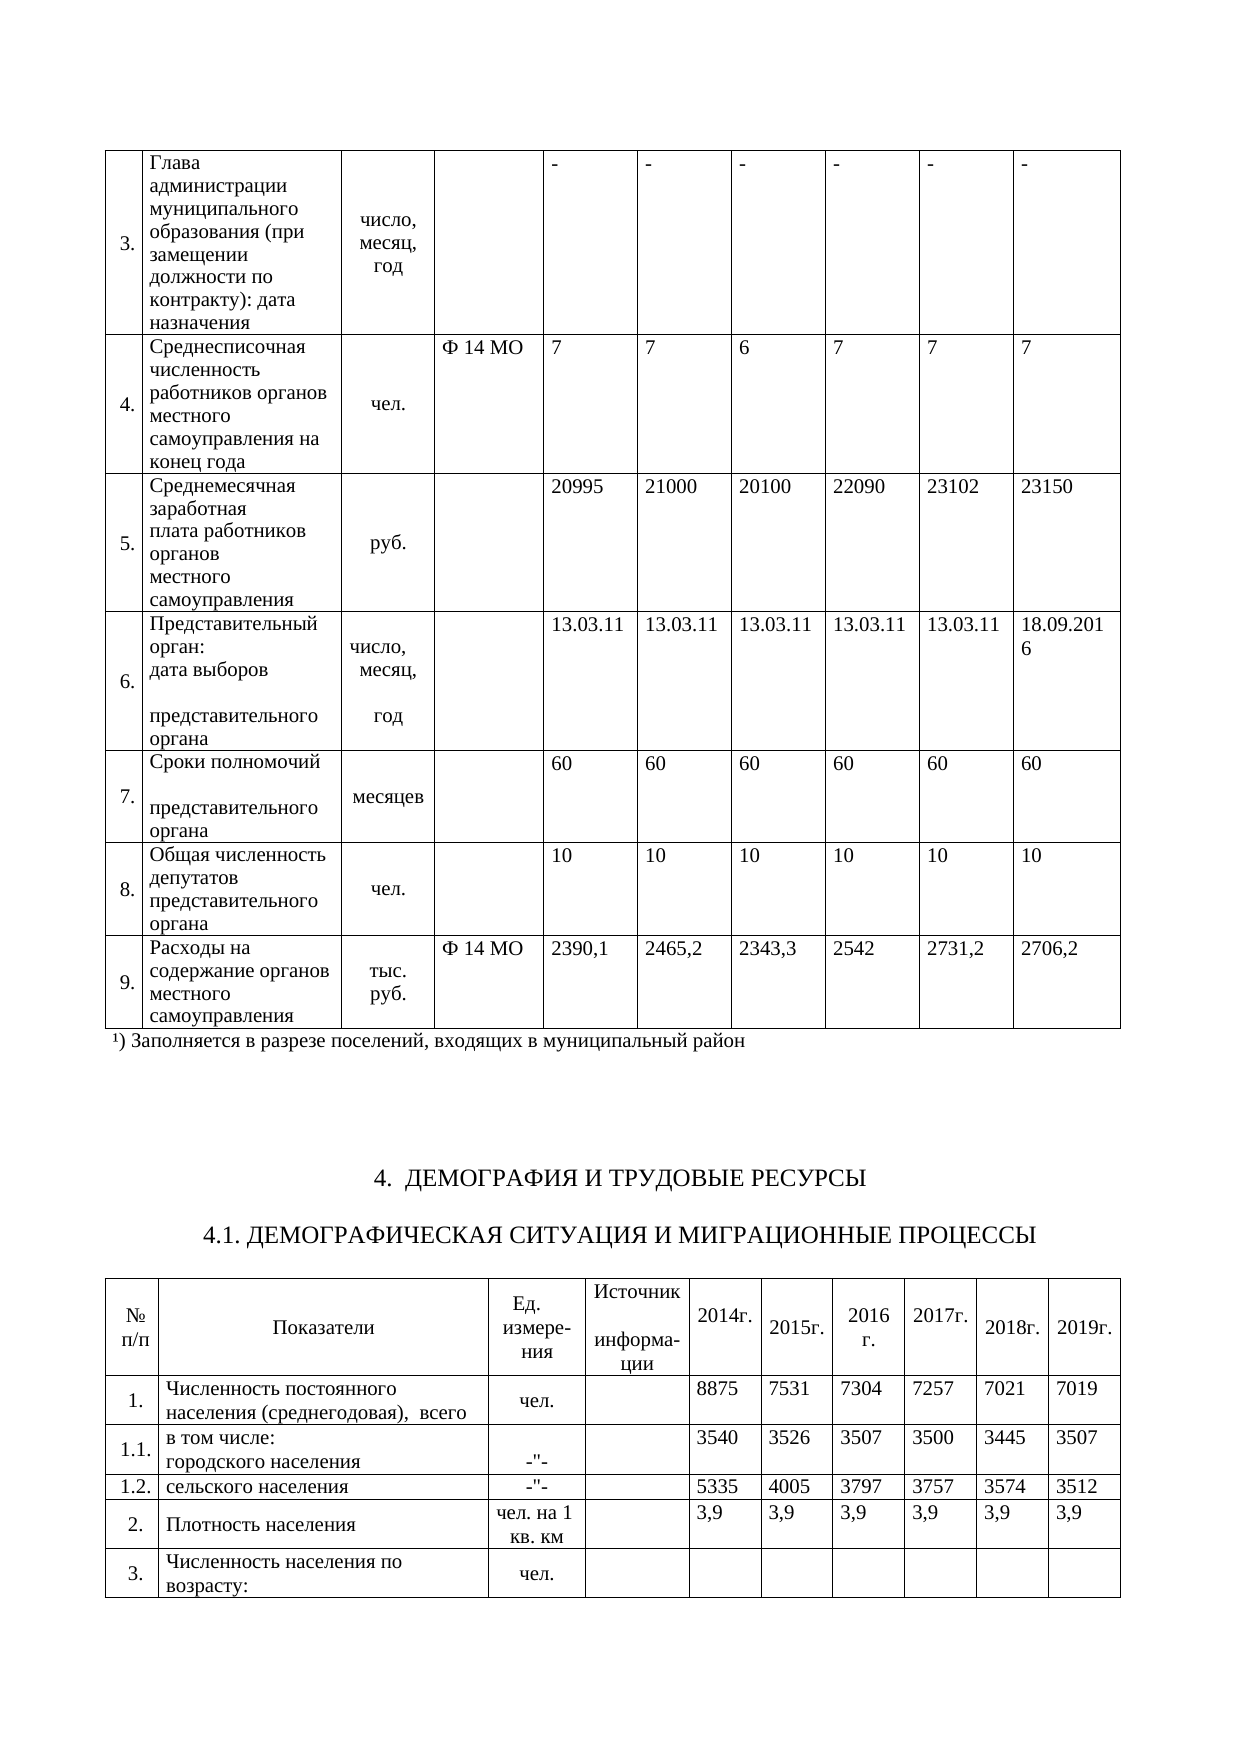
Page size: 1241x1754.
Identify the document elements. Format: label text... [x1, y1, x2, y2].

table_cell 7304 [833, 1376, 904, 1424]
table_cell сельского населения [159, 1475, 488, 1498]
table_cell 7 [638, 335, 731, 473]
table_cell тыс. руб. [342, 936, 434, 1027]
table_cell [586, 1425, 689, 1473]
table_cell 3797 [833, 1475, 904, 1498]
table_cell 7531 [762, 1376, 832, 1424]
table_cell 8. [106, 843, 142, 935]
table_cell чел. [489, 1376, 585, 1424]
table_cell 3. [106, 151, 142, 334]
table_cell 3,9 [762, 1500, 832, 1548]
text 4. ДЕМОГРАФИЯ И ТРУДОВЫЕ РЕСУРСЫ [112, 1163, 1128, 1192]
table_cell 60 [544, 751, 637, 842]
table_cell 23150 [1014, 474, 1120, 611]
table_cell Расходы на содержание органов местного самоуправления [143, 936, 341, 1027]
table_cell [586, 1475, 689, 1498]
table_cell [435, 474, 543, 611]
table_cell 7 [826, 335, 919, 473]
table_cell 20100 [732, 474, 825, 611]
table_cell 13.03.11 [920, 612, 1013, 749]
text 4.1. ДЕМОГРАФИЧЕСКАЯ СИТУАЦИЯ И МИГРАЦИОННЫЕ ПРОЦЕССЫ [112, 1220, 1128, 1249]
table_cell 10 [732, 843, 825, 935]
table_cell [905, 1549, 976, 1597]
table_cell 8875 [690, 1376, 761, 1424]
table_cell 21000 [638, 474, 731, 611]
table_cell 3757 [905, 1475, 976, 1498]
table_cell 3,9 [833, 1500, 904, 1548]
table_cell 13.03.11 [826, 612, 919, 749]
table_cell 2. [106, 1500, 158, 1548]
table_cell 5. [106, 474, 142, 611]
table_cell [690, 1549, 761, 1597]
table_cell месяцев [342, 751, 434, 842]
table_cell 22090 [826, 474, 919, 611]
table_cell 3526 [762, 1425, 832, 1473]
table_cell 10 [1014, 843, 1120, 935]
table_cell 1. [106, 1376, 158, 1424]
table_cell чел. [489, 1549, 585, 1597]
table_cell 13.03.11 [544, 612, 637, 749]
table_cell 7 [544, 335, 637, 473]
table_cell 3512 [1049, 1475, 1120, 1498]
table_cell 13.03.11 [732, 612, 825, 749]
table_cell 3507 [1049, 1425, 1120, 1473]
table_cell 3500 [905, 1425, 976, 1473]
table_cell [586, 1549, 689, 1597]
table_cell Численность постоянного населения (среднегодовая), всего [159, 1376, 488, 1424]
table_cell [435, 843, 543, 935]
table_cell 7257 [905, 1376, 976, 1424]
table_cell 1.2. [106, 1475, 158, 1498]
table_cell Представительный орган: дата выборов представительного органа [143, 612, 341, 749]
table_cell 13.03.11 [638, 612, 731, 749]
table_cell 9. [106, 936, 142, 1027]
table_cell 60 [638, 751, 731, 842]
table_cell 3,9 [905, 1500, 976, 1548]
table_cell 60 [920, 751, 1013, 842]
table_cell Плотность населения [159, 1500, 488, 1548]
table_cell - [1014, 151, 1120, 334]
table_cell 1.1. [106, 1425, 158, 1473]
table_cell 7019 [1049, 1376, 1120, 1424]
table_cell 6. [106, 612, 142, 749]
table_header 2017г. [905, 1279, 976, 1375]
table_cell Среднемесячная заработная плата работников органов местного самоуправления [143, 474, 341, 611]
table_cell 60 [826, 751, 919, 842]
table_cell 2343,3 [732, 936, 825, 1027]
table_header Ед. измере-ния [489, 1279, 585, 1375]
table_cell 4. [106, 335, 142, 473]
table_cell 10 [638, 843, 731, 935]
table_cell 3574 [977, 1475, 1048, 1498]
table_cell 18.09.2016 [1014, 612, 1120, 749]
table_cell 4005 [762, 1475, 832, 1498]
table_cell - [544, 151, 637, 334]
table_cell -"- [489, 1475, 585, 1498]
table_cell - [732, 151, 825, 334]
table_cell чел. [342, 843, 434, 935]
table_cell Численность населения по возрасту: [159, 1549, 488, 1597]
table_cell [586, 1376, 689, 1424]
table_cell [1049, 1549, 1120, 1597]
table_cell [435, 151, 543, 334]
table_cell 3,9 [690, 1500, 761, 1548]
table_cell 7. [106, 751, 142, 842]
table_cell 3445 [977, 1425, 1048, 1473]
table_header Источник информа-ции [586, 1279, 689, 1375]
text ¹) Заполняется в разрезе поселений, входящих в муниципальный район [112, 1028, 1128, 1052]
table_cell 2465,2 [638, 936, 731, 1027]
table_cell 10 [544, 843, 637, 935]
table_cell - [826, 151, 919, 334]
table_cell 20995 [544, 474, 637, 611]
table_cell чел. [342, 335, 434, 473]
table_cell 7021 [977, 1376, 1048, 1424]
table_cell чел. на 1 кв. км [489, 1500, 585, 1548]
table_cell в том числе: городского населения [159, 1425, 488, 1473]
table_cell - [920, 151, 1013, 334]
table_cell 10 [826, 843, 919, 935]
table_cell 3540 [690, 1425, 761, 1473]
table_cell 5335 [690, 1475, 761, 1498]
table_cell руб. [342, 474, 434, 611]
table_cell Сроки полномочий представительного органа [143, 751, 341, 842]
table_cell 6 [732, 335, 825, 473]
table_cell [762, 1549, 832, 1597]
table_cell 3507 [833, 1425, 904, 1473]
table_cell [435, 612, 543, 749]
table_cell 3,9 [977, 1500, 1048, 1548]
table_cell 3,9 [1049, 1500, 1120, 1548]
table_header 2016 г. [833, 1279, 904, 1375]
table_cell 2390,1 [544, 936, 637, 1027]
table_cell 10 [920, 843, 1013, 935]
table_cell 7 [1014, 335, 1120, 473]
table_cell Ф 14 МО [435, 335, 543, 473]
table_cell 2706,2 [1014, 936, 1120, 1027]
table_header Показатели [159, 1279, 488, 1375]
table_cell число, месяц, год [342, 612, 434, 749]
table_cell [586, 1500, 689, 1548]
table_cell 2731,2 [920, 936, 1013, 1027]
table_cell 7 [920, 335, 1013, 473]
table_cell - [638, 151, 731, 334]
table_cell [435, 751, 543, 842]
table_cell 2542 [826, 936, 919, 1027]
table_header 2015г. [762, 1279, 832, 1375]
table_header 2019г. [1049, 1279, 1120, 1375]
table_cell Общая численность депутатов представительного органа [143, 843, 341, 935]
table_cell 3. [106, 1549, 158, 1597]
table_cell 60 [732, 751, 825, 842]
table_cell Среднесписочная численность работников органов местного самоуправления на конец года [143, 335, 341, 473]
table_cell число, месяц, год [342, 151, 434, 334]
table_header 2018г. [977, 1279, 1048, 1375]
table_cell [977, 1549, 1048, 1597]
table_cell 23102 [920, 474, 1013, 611]
table_cell Глава администрации муниципального образования (при замещении должности по контракту): дата назначения [143, 151, 341, 334]
table_cell 60 [1014, 751, 1120, 842]
table_header 2014г. [690, 1279, 761, 1375]
table_cell -"- [489, 1425, 585, 1473]
table_cell [833, 1549, 904, 1597]
table_header № п/п [106, 1279, 158, 1375]
table_cell Ф 14 МО [435, 936, 543, 1027]
